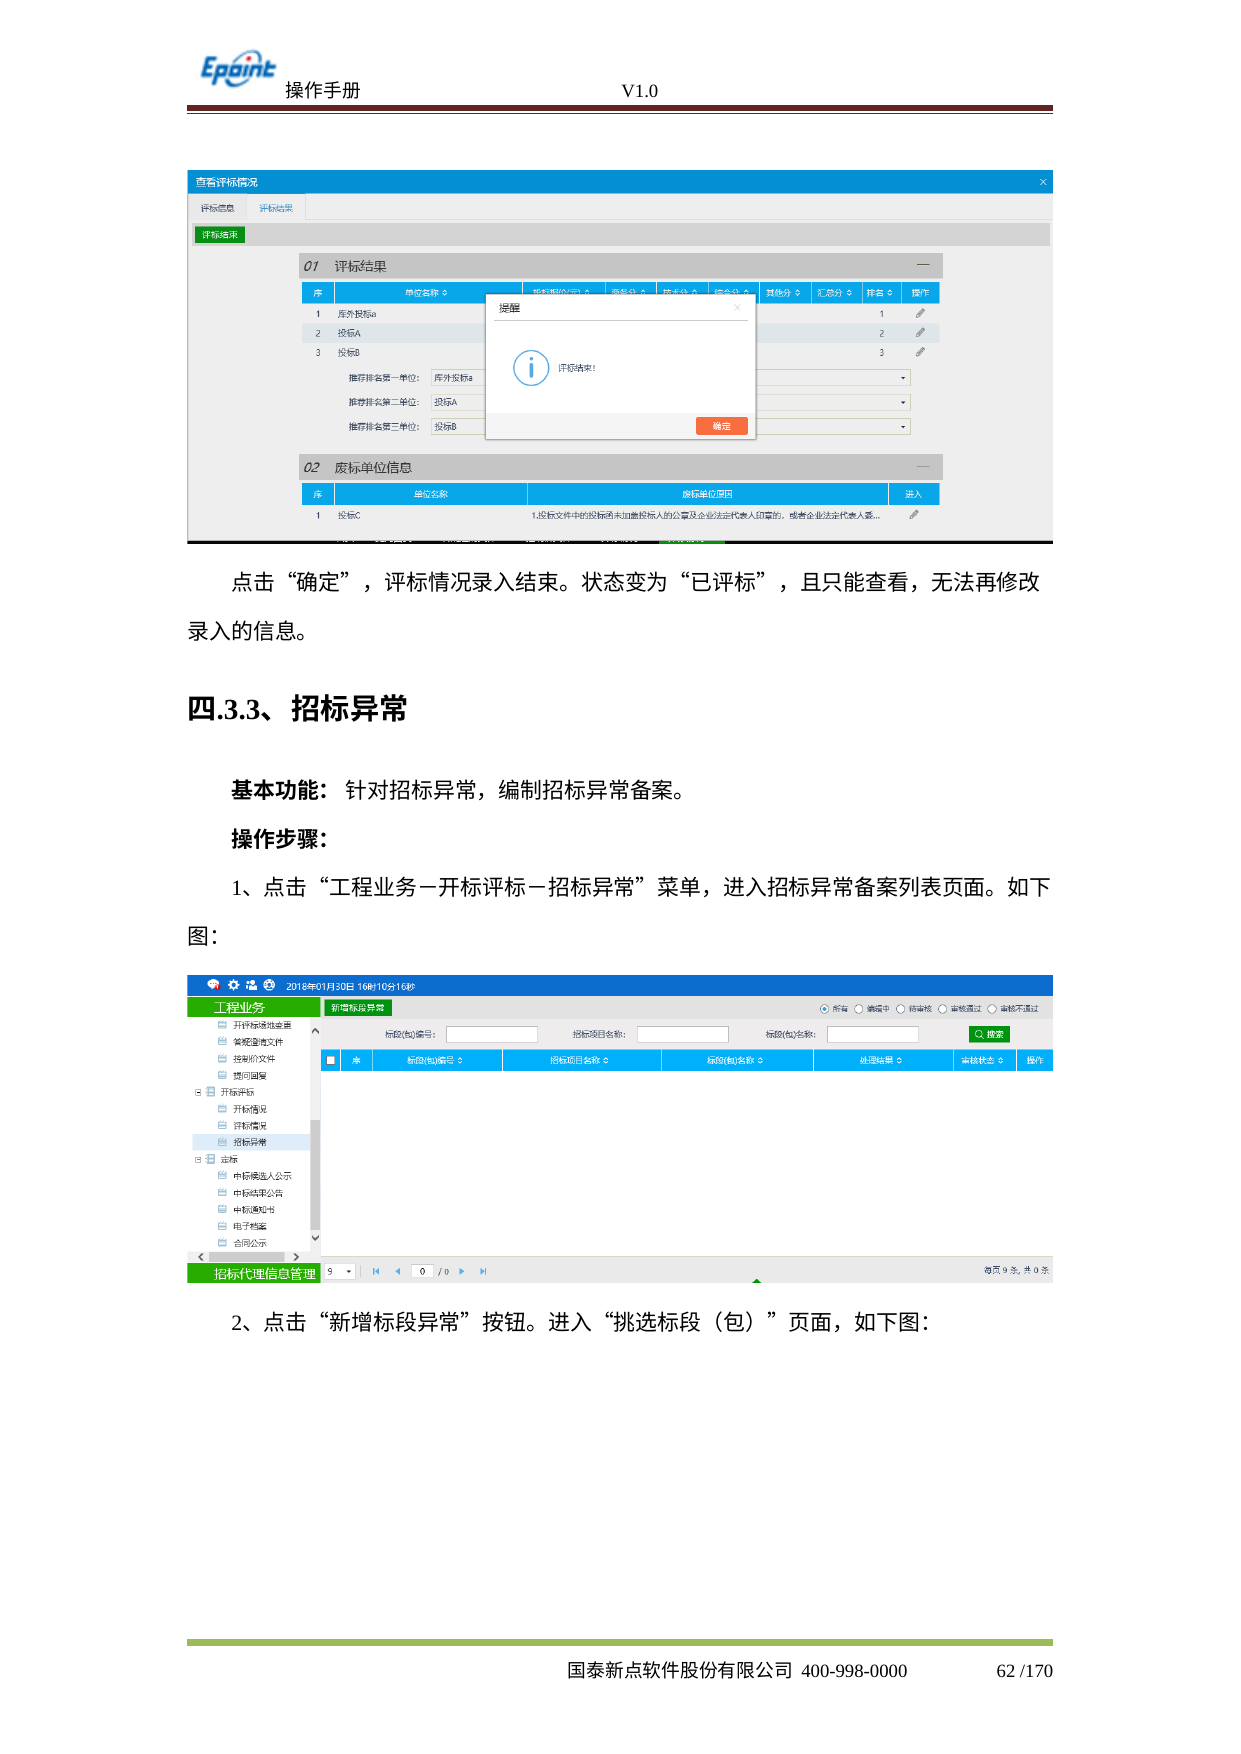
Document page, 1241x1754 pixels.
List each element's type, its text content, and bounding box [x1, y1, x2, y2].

text 2、点击“新增标段异常”按钮。进入“挑选标段（包）”页面，如下图： [187, 1304, 1053, 1337]
text 1、点击“工程业务－开标评标－招标异常”菜单，进入招标异常备案列表页面。如下图： [187, 869, 1053, 951]
picture [187, 194, 1053, 544]
picture [327, 1057, 334, 1064]
picture [187, 975, 1053, 1283]
text 基本功能： 针对招标异常，编制招标异常备案。 [187, 773, 1053, 805]
text 操作步骤： [187, 821, 1053, 854]
text 点击“确定”，评标情况录入结束。状态变为“已评标”，且只能查看，无法再修改录入的信息。 [187, 564, 1053, 646]
subtitle 招标异常 [187, 674, 1053, 739]
picture [187, 47, 286, 98]
picture [872, 1057, 880, 1062]
